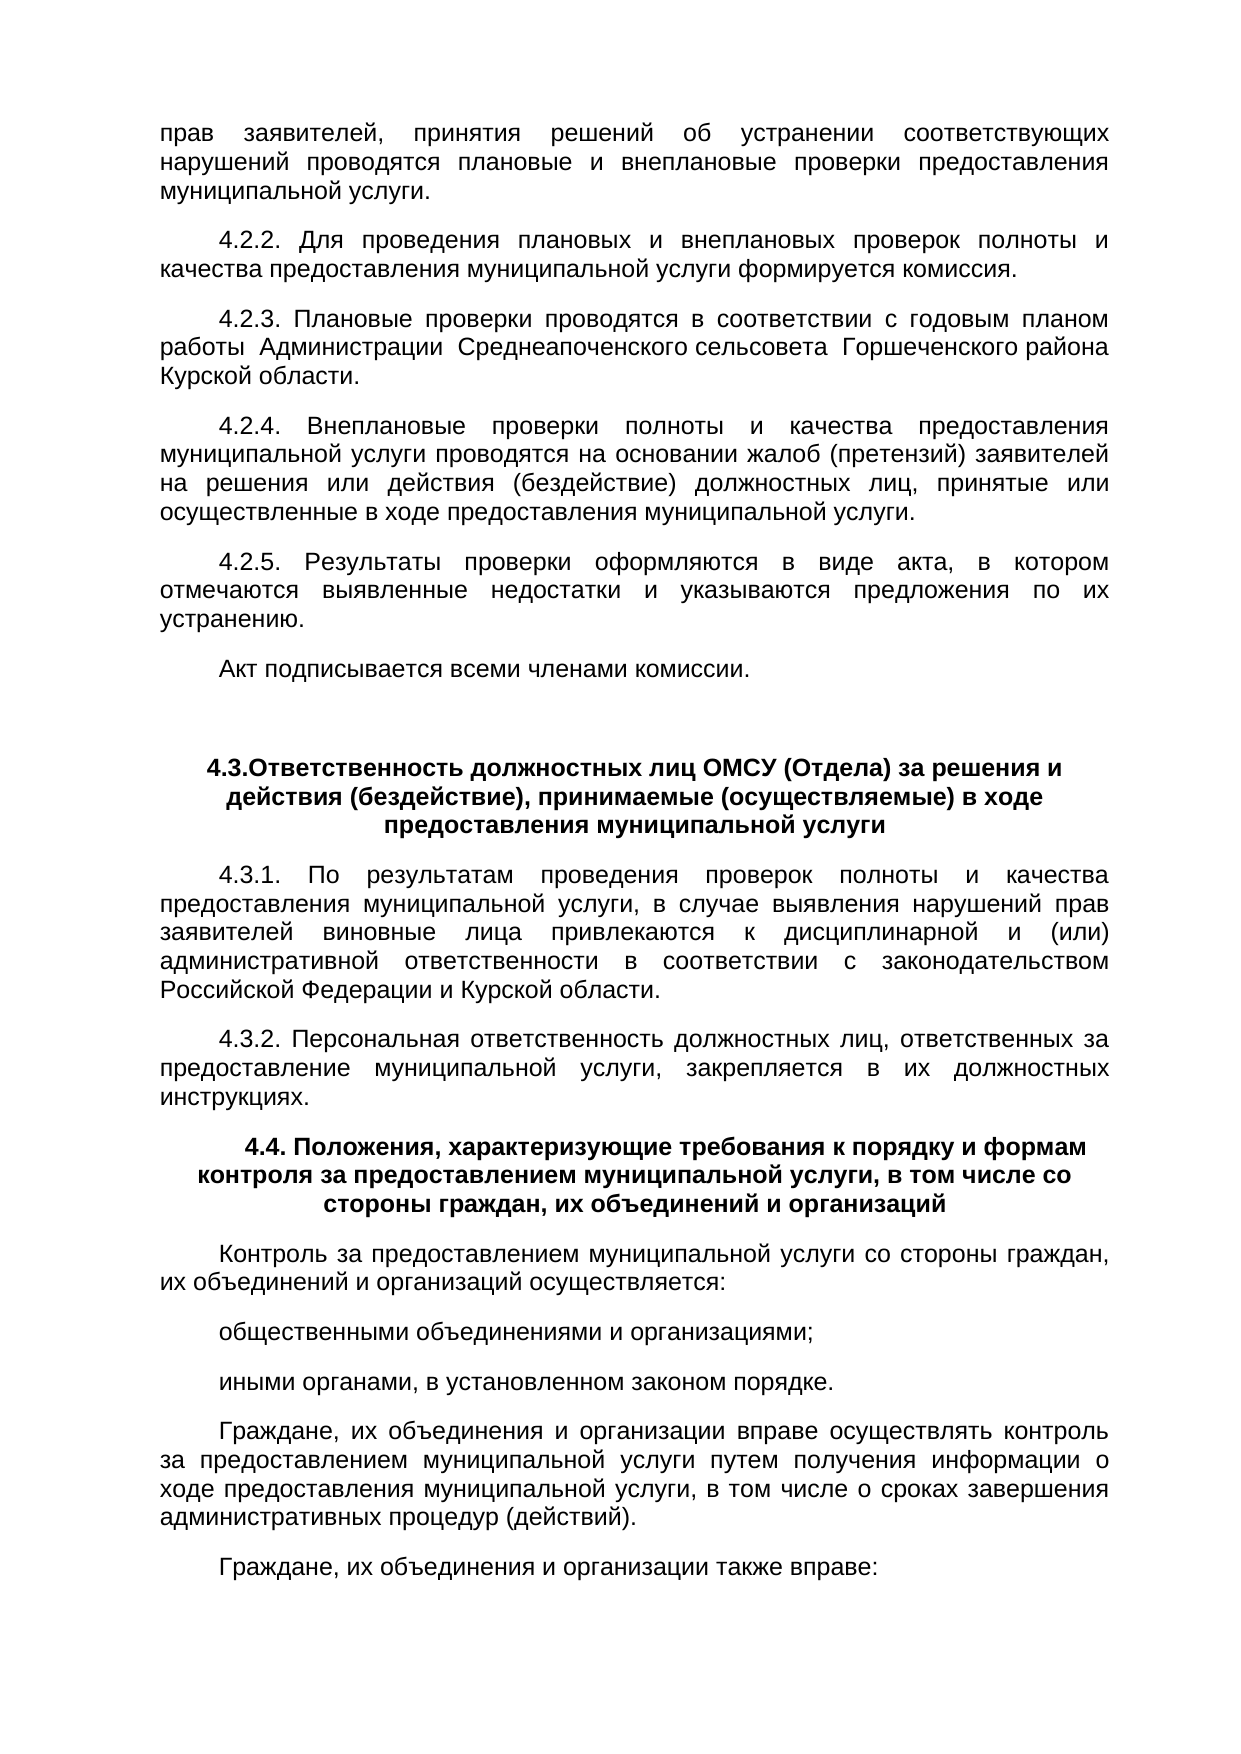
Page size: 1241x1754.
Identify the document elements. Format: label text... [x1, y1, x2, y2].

text 4.2.2. Для проведения плановых и внеплановых проверок полноты и качества предоставления муниципальной услуги формируется комиссия. [159, 225, 1110, 283]
text Акт подписывается всеми членами комиссии. [159, 653, 1110, 682]
text 4.4. Положения, характеризующие требования к порядку и формам контроля за предоставлением муниципальной услуги, в том числе со стороны граждан, их объединений и организаций [159, 1131, 1110, 1218]
text 4.3.Ответственность должностных лиц ОМСУ (Отдела) за решения и действия (бездействие), принимаемые (осуществляемые) в ходе предоставления муниципальной услуги [159, 753, 1110, 839]
text Граждане, их объединения и организации также вправе: [159, 1552, 1110, 1581]
text 4.2.3. Плановые проверки проводятся в соответствии с годовым планом работы Администрации Среднеапоченского сельсовета Горшеченского района Курской области. [159, 303, 1110, 390]
text Контроль за предоставлением муниципальной услуги со стороны граждан, их объединений и организаций осуществляется: [159, 1238, 1110, 1296]
text 4.2.4. Внеплановые проверки полноты и качества предоставления муниципальной услуги проводятся на основании жалоб (претензий) заявителей на решения или действия (бездействие) должностных лиц, принятые или осуществленные в ходе предоставления муниципальной услуги. [159, 411, 1110, 526]
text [159, 118, 1110, 204]
text 4.3.2. Персональная ответственность должностных лиц, ответственных за предоставление муниципальной услуги, закрепляется в их должностных инструкциях. [159, 1024, 1110, 1111]
text Граждане, их объединения и организации вправе осуществлять контроль за предоставлением муниципальной услуги путем получения информации о ходе предоставления муниципальной услуги, в том числе о сроках завершения административных процедур (действий). [159, 1416, 1110, 1531]
text 4.3.1. По результатам проведения проверок полноты и качества предоставления муниципальной услуги, в случае выявления нарушений прав заявителей виновные лица привлекаются к дисциплинарной и (или) административной ответственности в соответствии с законодательством Российской Федерации и Курской области. [159, 860, 1110, 1003]
text общественными объединениями и организациями; [159, 1317, 1110, 1346]
text 4.2.5. Результаты проверки оформляются в виде акта, в котором отмечаются выявленные недостатки и указываются предложения по их устранению. [159, 546, 1110, 633]
text иными органами, в установленном законом порядке. [159, 1366, 1110, 1395]
